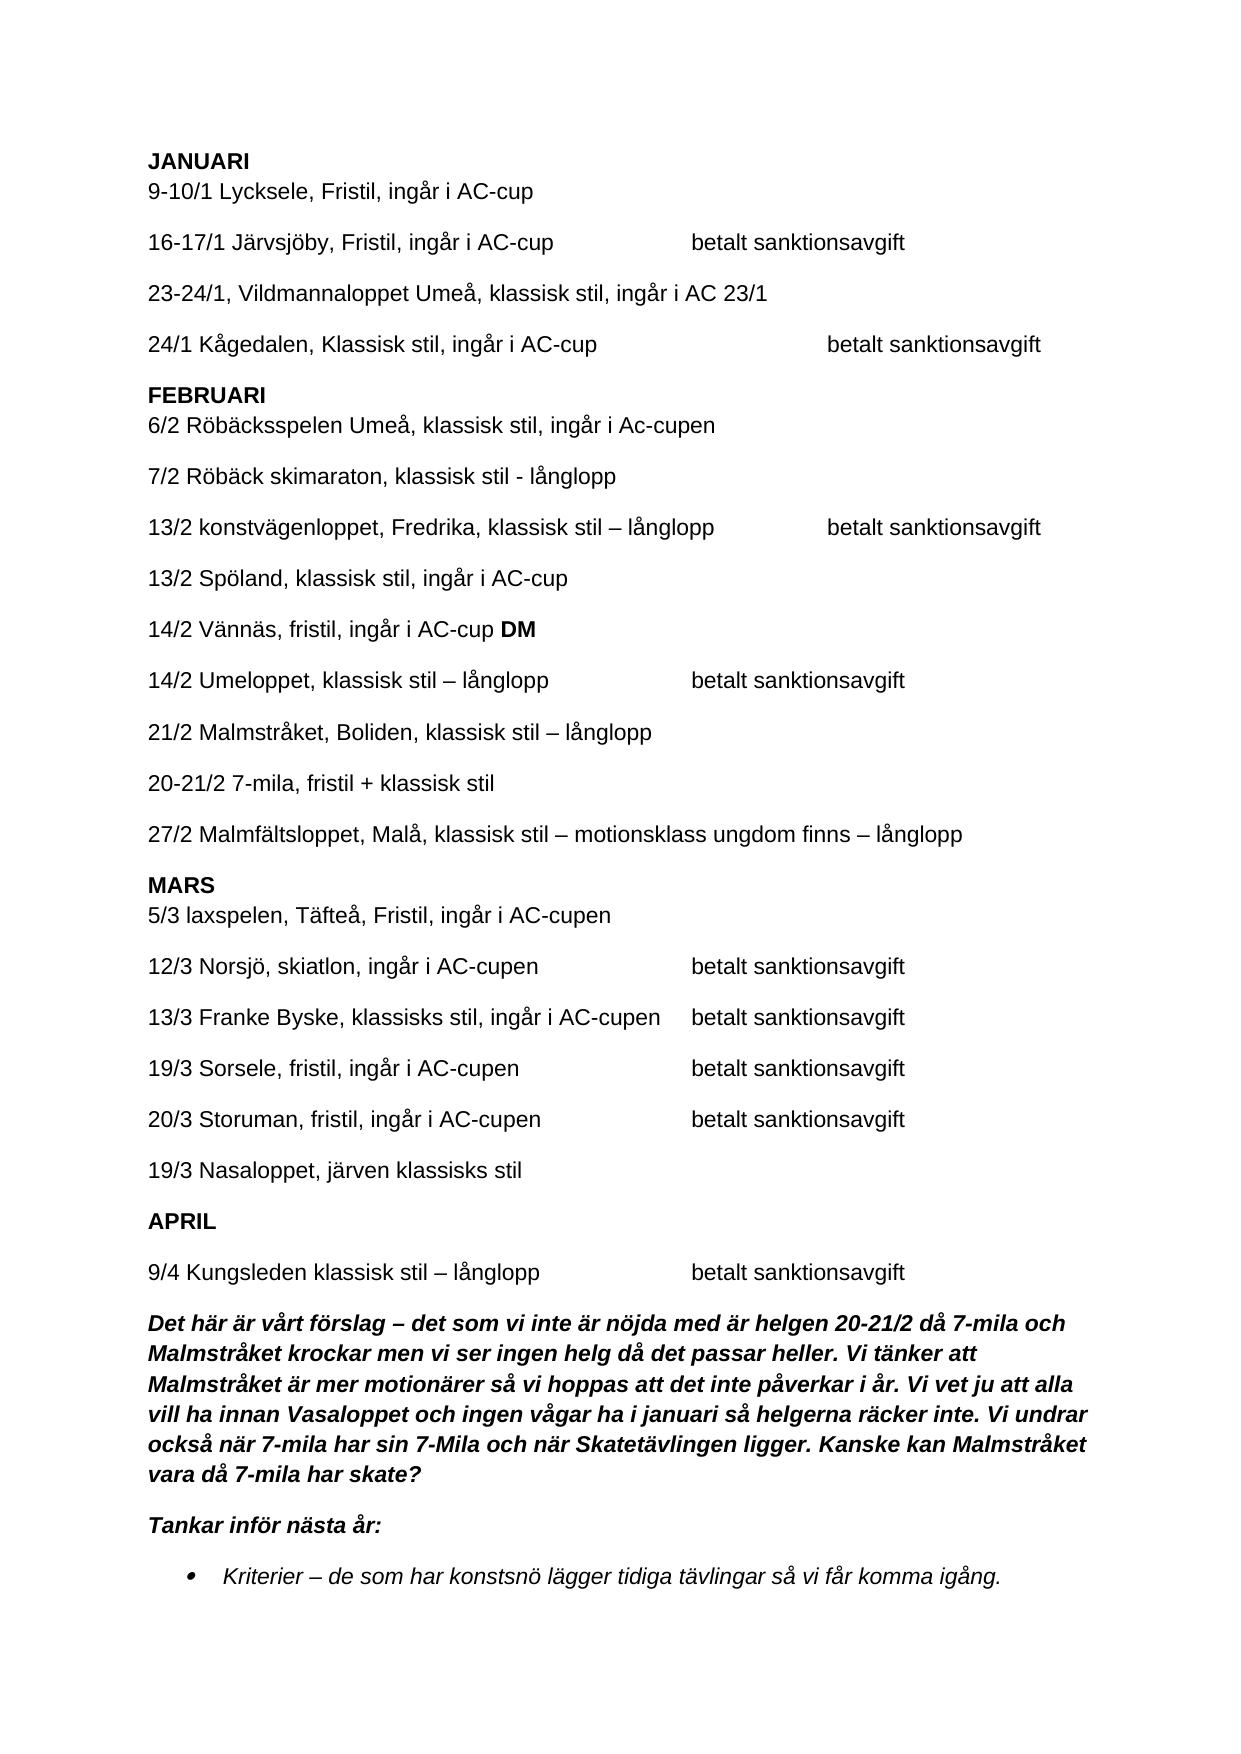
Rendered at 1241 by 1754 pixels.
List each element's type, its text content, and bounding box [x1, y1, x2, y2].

text 27/2 Malmfältsloppet, Malå, klassisk stil – motionsklass ungdom finns – långlopp [148, 821, 1093, 847]
text 19/3 Nasaloppet, järven klassisks stil [148, 1157, 1093, 1183]
text 20/3 Storuman, fristil, ingår i AC-cupen betalt sanktionsavgift [148, 1106, 1093, 1132]
text APRIL [148, 1208, 1093, 1234]
text 16-17/1 Järvsjöby, Fristil, ingår i AC-cup betalt sanktionsavgift [148, 229, 1093, 255]
text FEBRUARI 6/2 Röbäcksspelen Umeå, klassisk stil, ingår i Ac-cupen [148, 382, 1093, 438]
list Kriterier – de som har konstsnö lägger tidiga tävlingar så vi får komma igång. [185, 1563, 1093, 1589]
text Tankar inför nästa år: [148, 1512, 1093, 1538]
text 13/2 Spöland, klassisk stil, ingår i AC-cup [148, 565, 1093, 592]
text 20-21/2 7-mila, fristil + klassisk stil [148, 769, 1093, 796]
text JANUARI 9-10/1 Lycksele, Fristil, ingår i AC-cup [148, 148, 1093, 204]
text 14/2 Vännäs, fristil, ingår i AC-cup DM [148, 616, 1093, 643]
text 19/3 Sorsele, fristil, ingår i AC-cupen betalt sanktionsavgift [148, 1055, 1093, 1081]
text 9/4 Kungsleden klassisk stil – långlopp betalt sanktionsavgift [148, 1259, 1093, 1285]
text 13/3 Franke Byske, klassisks stil, ingår i AC-cupen betalt sanktionsavgift [148, 1004, 1093, 1030]
text 13/2 konstvägenloppet, Fredrika, klassisk stil – långlopp betalt sanktionsavgift [148, 514, 1093, 541]
text 23-24/1, Vildmannaloppet Umeå, klassisk stil, ingår i AC 23/1 [148, 280, 1093, 306]
text 21/2 Malmstråket, Boliden, klassisk stil – långlopp [148, 718, 1093, 745]
text MARS 5/3 laxspelen, Täfteå, Fristil, ingår i AC-cupen [148, 872, 1093, 928]
text Det här är vårt förslag – det som vi inte är nöjda med är helgen 20-21/2 då 7-mila och Malmstråket krockar men vi ser ingen helg då det passar heller. Vi tänker att Malmstråket är mer motionärer så vi hoppas att det inte påverkar i år. Vi vet ju att alla vill ha innan Vasaloppet och ingen vågar ha i januari så helgerna räcker inte. Vi undrar också när 7-mila har sin 7-Mila och när Skatetävlingen ligger. Kanske kan Malmstråket vara då 7-mila har skate? [148, 1310, 1093, 1487]
text 14/2 Umeloppet, klassisk stil – långlopp betalt sanktionsavgift [148, 667, 1093, 694]
text 24/1 Kågedalen, Klassisk stil, ingår i AC-cup betalt sanktionsavgift [148, 331, 1093, 357]
text 12/3 Norsjö, skiatlon, ingår i AC-cupen betalt sanktionsavgift [148, 953, 1093, 979]
text 7/2 Röbäck skimaraton, klassisk stil - långlopp [148, 463, 1093, 489]
